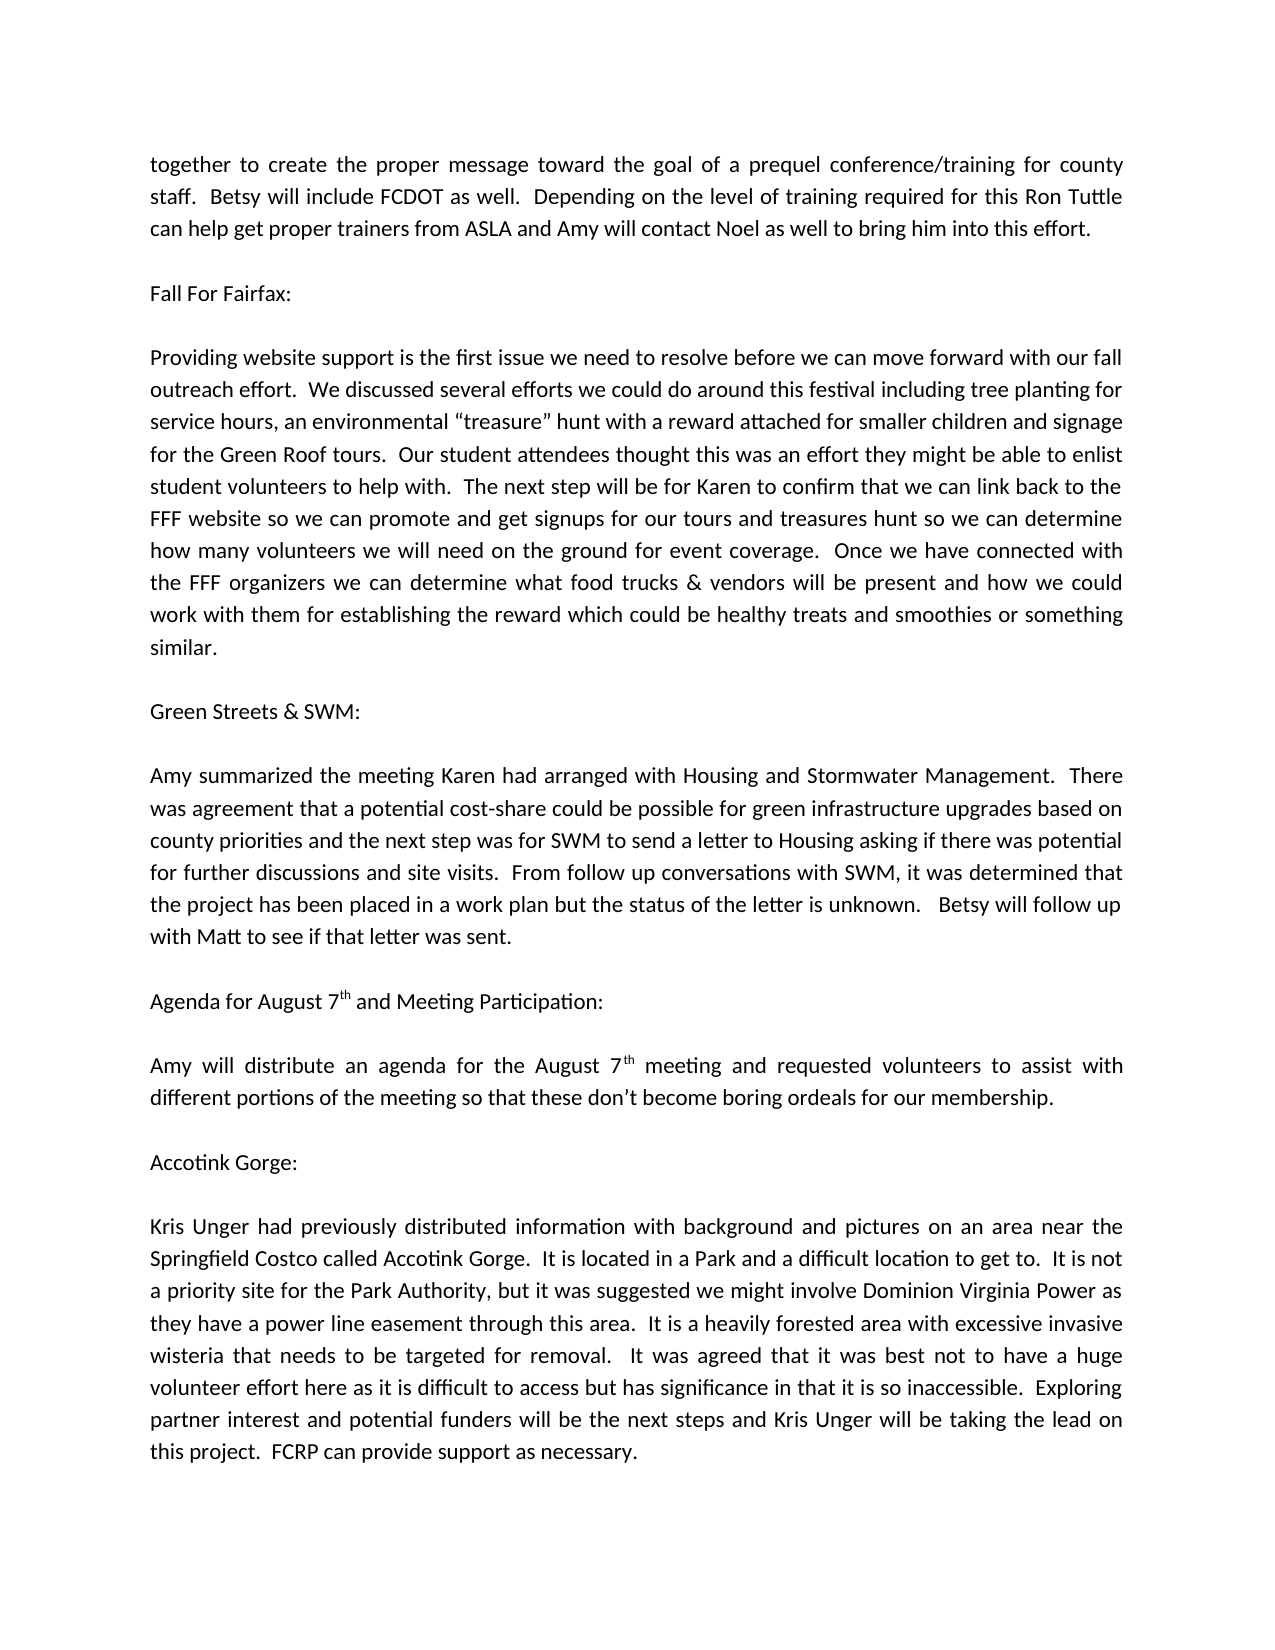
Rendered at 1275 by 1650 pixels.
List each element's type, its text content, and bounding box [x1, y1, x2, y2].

text Providing website support is the first issue we need to resolve before we can move forward with our fall outreach effort. We discussed several efforts we could do around this festival including tree planting for service hours, an environmental “treasure” hunt with a reward attached for smaller children and signage for the Green Roof tours. Our student attendees thought this was an effort they might be able to enlist student volunteers to help with. The next step will be for Karen to confirm that we can link back to the FFF website so we can promote and get signups for our tours and treasures hunt so we can determine how many volunteers we will need on the ground for event coverage. Once we have connected with the FFF organizers we can determine what food trucks & vendors will be present and how we could work with them for establishing the reward which could be healthy treats and smoothies or something similar. [150, 343, 1125, 661]
text Kris Unger had previously distributed information with background and pictures on an area near the Springfield Costco called Accotink Gorge. It is located in a Park and a difficult location to get to. It is not a priority site for the Park Authority, but it was suggested we might involve Dominion Virginia Power as they have a power line easement through this area. It is a heavily forested area with excessive invasive wisteria that needs to be targeted for removal. It was agreed that it was best not to have a huge volunteer effort here as it is difficult to access but has significance in that it is so inaccessible. Exploring partner interest and potential funders will be the next steps and Kris Unger will be taking the lead on this project. FCRP can provide support as necessary. [150, 1212, 1125, 1466]
text Fall For Fairfax: [150, 279, 1125, 307]
text Agenda for August 7th and Meeting Participation: [150, 987, 1125, 1015]
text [150, 150, 1125, 242]
text Amy will distribute an agenda for the August 7th meeting and requested volunteers to assist with different portions of the meeting so that these don’t become boring ordeals for our membership. [150, 1051, 1125, 1111]
text Accotink Gorge: [150, 1148, 1125, 1176]
text Green Streets & SWM: [150, 697, 1125, 725]
text Amy summarized the meeting Karen had arranged with Housing and Stormwater Management. There was agreement that a potential cost-share could be possible for green infrastructure upgrades based on county priorities and the next step was for SWM to send a letter to Housing asking if there was potential for further discussions and site visits. From follow up conversations with SWM, it was determined that the project has been placed in a work plan but the status of the letter is unknown. Betsy will follow up with Matt to see if that letter was sent. [150, 762, 1125, 951]
